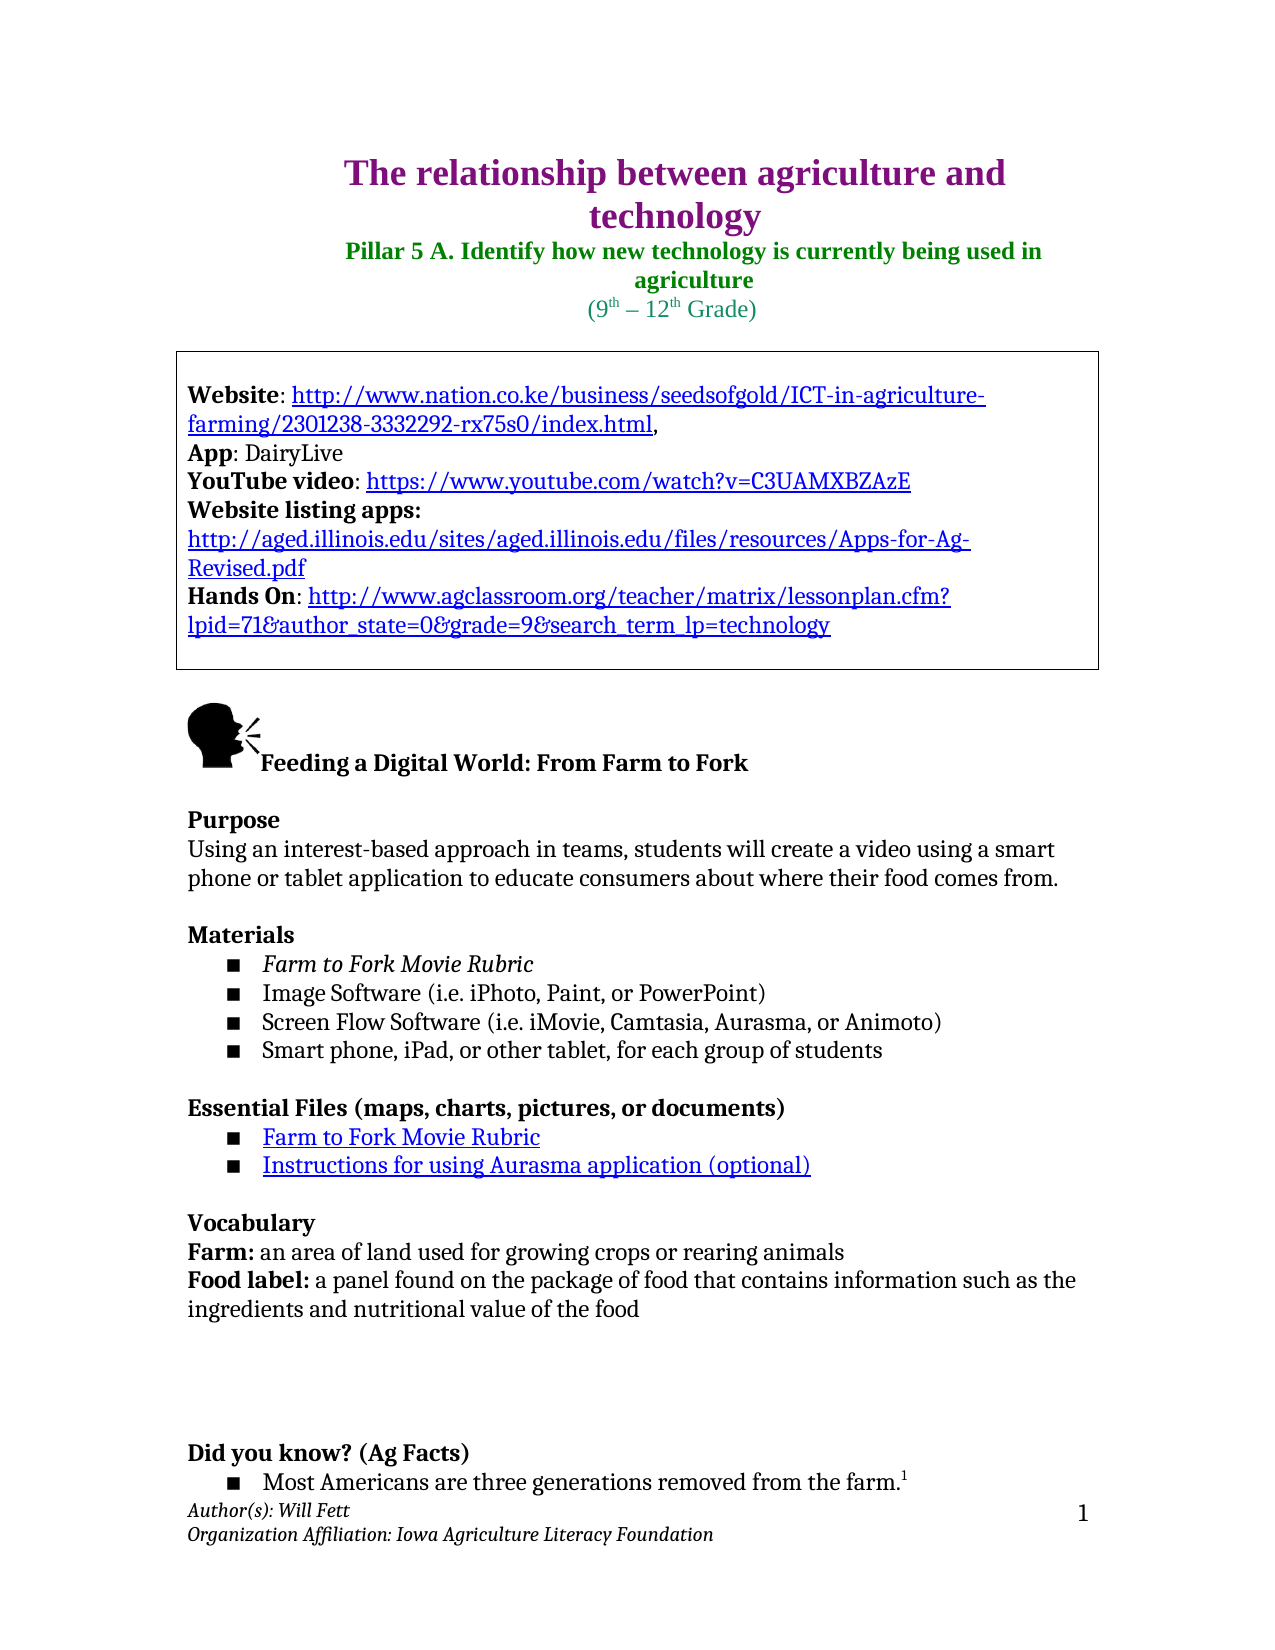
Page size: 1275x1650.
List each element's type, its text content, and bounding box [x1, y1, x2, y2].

text Feeding a Digital World: From Farm to Fork [187, 698, 1087, 777]
list Smart phone, iPad, or other tablet, for each group of students [225, 1036, 1087, 1065]
text Purpose [187, 806, 1087, 835]
text Pillar 5 A. Identify how new technology is currently being used in agriculture [300, 236, 1087, 294]
list Instructions for using Aurasma application (optional) [225, 1151, 1087, 1180]
text Using an interest-based approach in teams, students will create a video using a smart phone or tablet application to educate consumers about where their food comes from. [187, 835, 1087, 892]
text Did you know? (Ag Facts) [187, 1439, 1087, 1467]
list Most Americans are three generations removed from the farm.1 [225, 1467, 1087, 1496]
text Farm: an area of land used for growing crops or rearing animals [187, 1237, 1087, 1266]
list Image Software (i.e. iPhoto, Paint, or PowerPoint) [225, 979, 1087, 1007]
text (9th – 12th Grade) [187, 294, 1087, 322]
list Farm to Fork Movie Rubric [225, 1122, 1087, 1151]
text Essential Files (maps, charts, pictures, or documents) [187, 1094, 1087, 1122]
picture [187, 698, 261, 772]
text Vocabulary [187, 1209, 1087, 1237]
text Food label: a panel found on the package of food that contains information such as the ingredients and nutritional value of the food [187, 1266, 1087, 1324]
text Materials [187, 921, 1087, 950]
list Screen Flow Software (i.e. iMovie, Camtasia, Aurasma, or Animoto) [225, 1007, 1087, 1036]
table_header Website: http://www.nation.co.ke/business/seedsofgold/ICT-in-agriculture-farming/2301238-3332292-rx75s0/index.html, App: DairyLive YouTube video: https://www.youtube.com/watch?v=C3UAMXBZAzE Website listing apps: http://aged.illinois.edu/sites/aged.illinois.edu/files/resources/Apps-for-Ag-Revised.pdf Hands On: http://www.agclassroom.org/teacher/matrix/lessonplan.cfm?lpid=71&author_state=0&grade=9&search_term_lp=technology [177, 352, 1098, 668]
text The relationship between agriculture and technology [262, 150, 1087, 236]
list Farm to Fork Movie Rubric [225, 950, 1087, 979]
